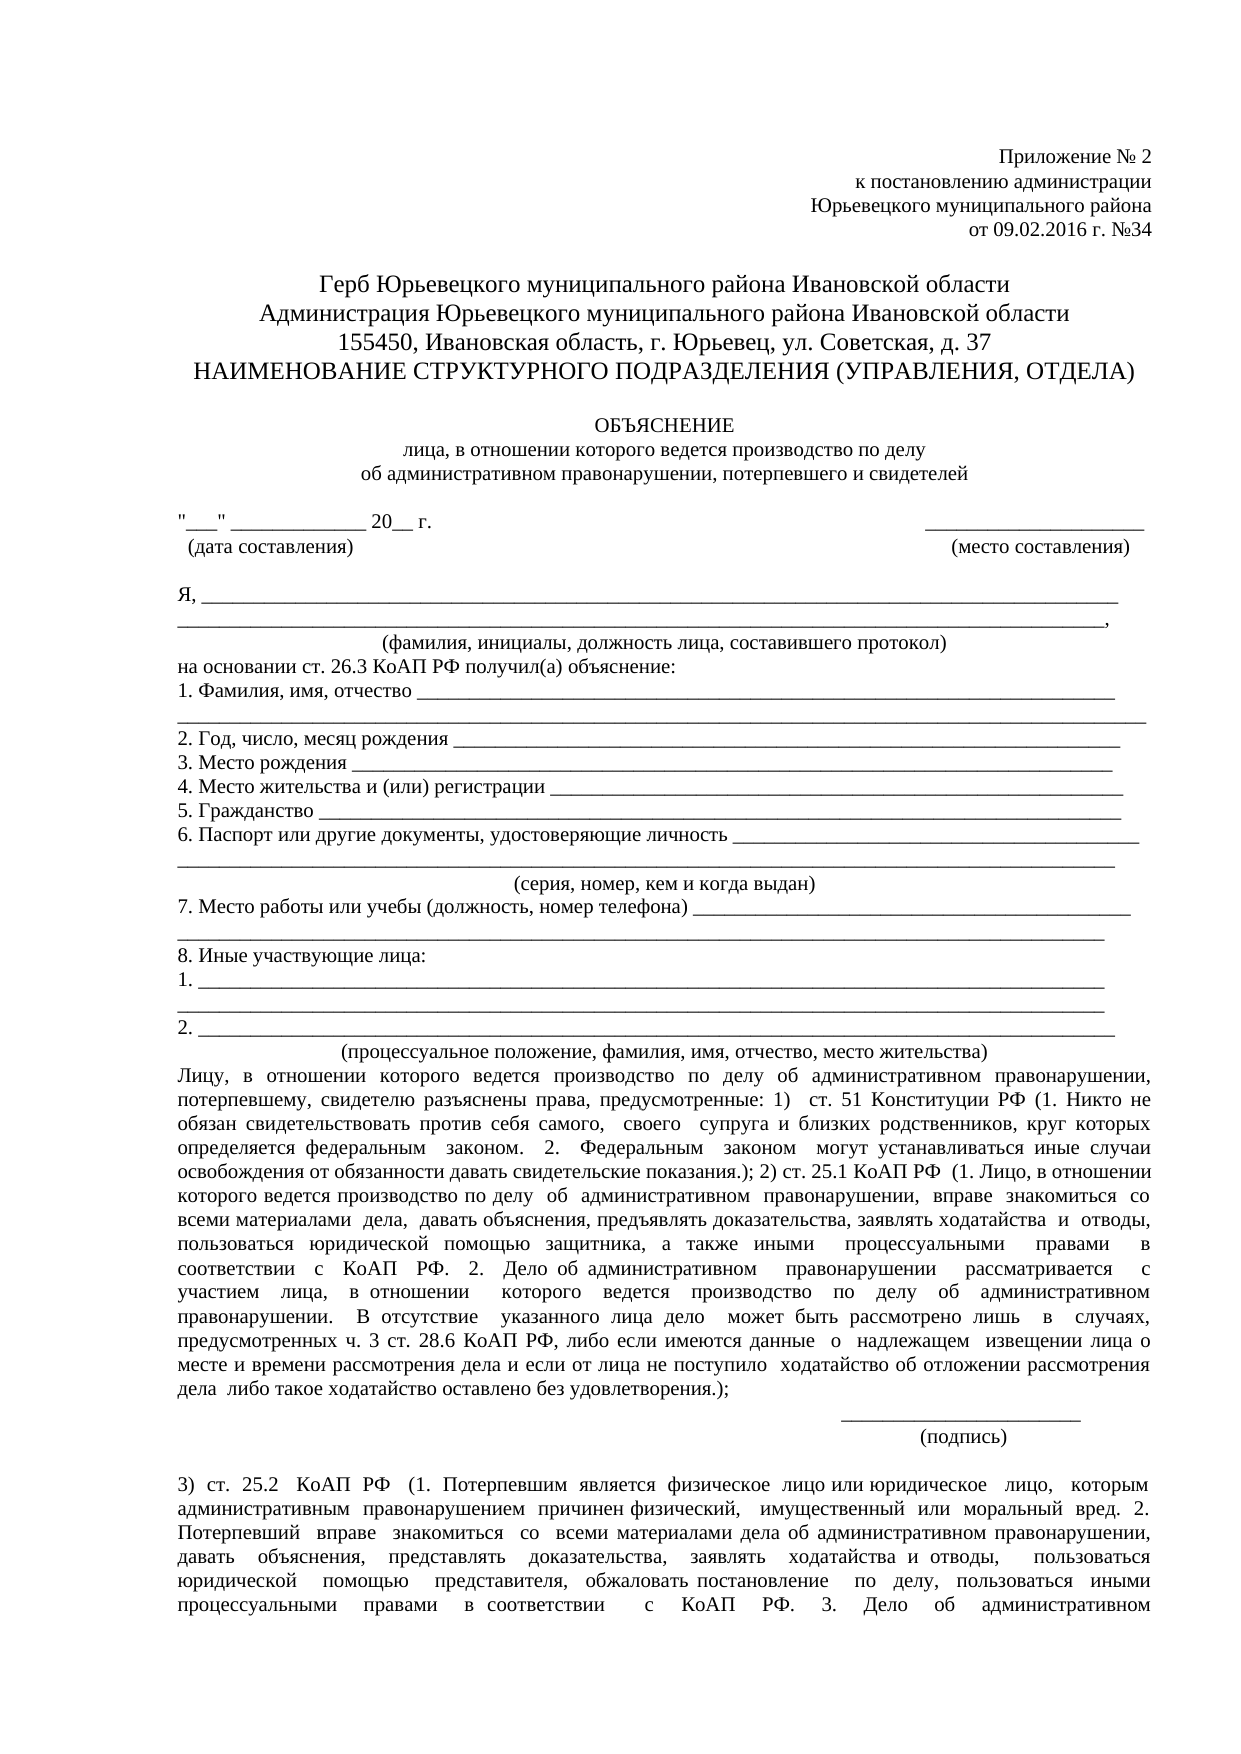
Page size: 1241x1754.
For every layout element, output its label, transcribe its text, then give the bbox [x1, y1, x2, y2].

text _________________________________________________________________________________________, [177, 606, 1152, 630]
text об административном правонарушении, потерпевшего и свидетелей [177, 461, 1152, 485]
text Администрация Юрьевецкого муниципального района Ивановской области [177, 298, 1152, 327]
text Герб Юрьевецкого муниципального района Ивановской области [177, 269, 1152, 298]
text 8. Иные участвующие лица: [177, 943, 1152, 967]
text 155450, Ивановская область, г. Юрьевец, ул. Советская, д. 37 [177, 327, 1152, 356]
text (фамилия, инициалы, должность лица, составившего протокол) [177, 630, 1152, 654]
text 5. Гражданство _____________________________________________________________________________ [177, 798, 1152, 822]
text 1. Фамилия, имя, отчество ___________________________________________________________________ [177, 678, 1152, 702]
text ОБЪЯСНЕНИЕ [177, 413, 1152, 437]
text (подпись) [177, 1424, 1152, 1448]
text 4. Место жительства и (или) регистрации _______________________________________________________ [177, 774, 1152, 798]
text (дата составления) (место составления) [177, 533, 1152, 558]
text Я, ________________________________________________________________________________________ [177, 582, 1152, 606]
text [177, 1472, 1152, 1616]
text _______________________ [177, 1400, 1152, 1424]
text Юрьевецкого муниципального района [177, 193, 1152, 217]
text 2. Год, число, месяц рождения ________________________________________________________________ [177, 726, 1152, 750]
text 6. Паспорт или другие документы, удостоверяющие личность _______________________________________ [177, 822, 1152, 846]
text на основании ст. 26.3 КоАП РФ получил(а) объяснение: [177, 654, 1152, 678]
text 1. _______________________________________________________________________________________ [177, 967, 1152, 991]
text Лицу, в отношении которого ведется производство по делу об административном правонарушении, потерпевшему, свидетелю разъяснены права, предусмотренные: 1) ст. 51 Конституции РФ (1. Никто не обязан свидетельствовать против себя самого, своего супруга и близких родственников, круг которых определяется федеральным законом. 2. Федеральным законом могут устанавливаться иные случаи освобождения от обязанности давать свидетельские показания.); 2) ст. 25.1 КоАП РФ (1. Лицо, в отношении которого ведется производство по делу об административном правонарушении, вправе знакомиться со всеми материалами дела, давать объяснения, предъявлять доказательства, заявлять ходатайства и отводы, пользоваться юридической помощью защитника, а также иными процессуальными правами в соответствии с КоАП РФ. 2. Дело об административном правонарушении рассматривается с участием лица, в отношении которого ведется производство по делу об административном правонарушении. В отсутствие указанного лица дело может быть рассмотрено лишь в случаях, предусмотренных ч. 3 ст. 28.6 КоАП РФ, либо если имеются данные о надлежащем извещении лица о месте и времени рассмотрения дела и если от лица не поступило ходатайство об отложении рассмотрения дела либо такое ходатайство оставлено без удовлетворения.); [177, 1063, 1152, 1400]
text _________________________________________________________________________________________ [177, 918, 1152, 943]
text Приложение № 2 [177, 144, 1152, 168]
text от 09.02.2016 г. №34 [177, 217, 1152, 241]
text НАИМЕНОВАНИЕ СТРУКТУРНОГО ПОДРАЗДЕЛЕНИЯ (УПРАВЛЕНИЯ, ОТДЕЛА) [177, 356, 1152, 384]
text к постановлению администрации [177, 168, 1152, 193]
text _____________________________________________________________________________________________ [177, 702, 1152, 726]
text 7. Место работы или учебы (должность, номер телефона) __________________________________________ [177, 894, 1152, 918]
text _________________________________________________________________________________________ [177, 991, 1152, 1015]
text "___" _____________ 20__ г. _____________________ [177, 509, 1152, 533]
text лица, в отношении которого ведется производство по делу [177, 437, 1152, 461]
text __________________________________________________________________________________________ [177, 846, 1152, 870]
text (серия, номер, кем и когда выдан) [177, 870, 1152, 894]
text 3. Место рождения _________________________________________________________________________ [177, 750, 1152, 774]
text 2. ________________________________________________________________________________________ [177, 1015, 1152, 1039]
text (процессуальное положение, фамилия, имя, отчество, место жительства) [177, 1039, 1152, 1063]
